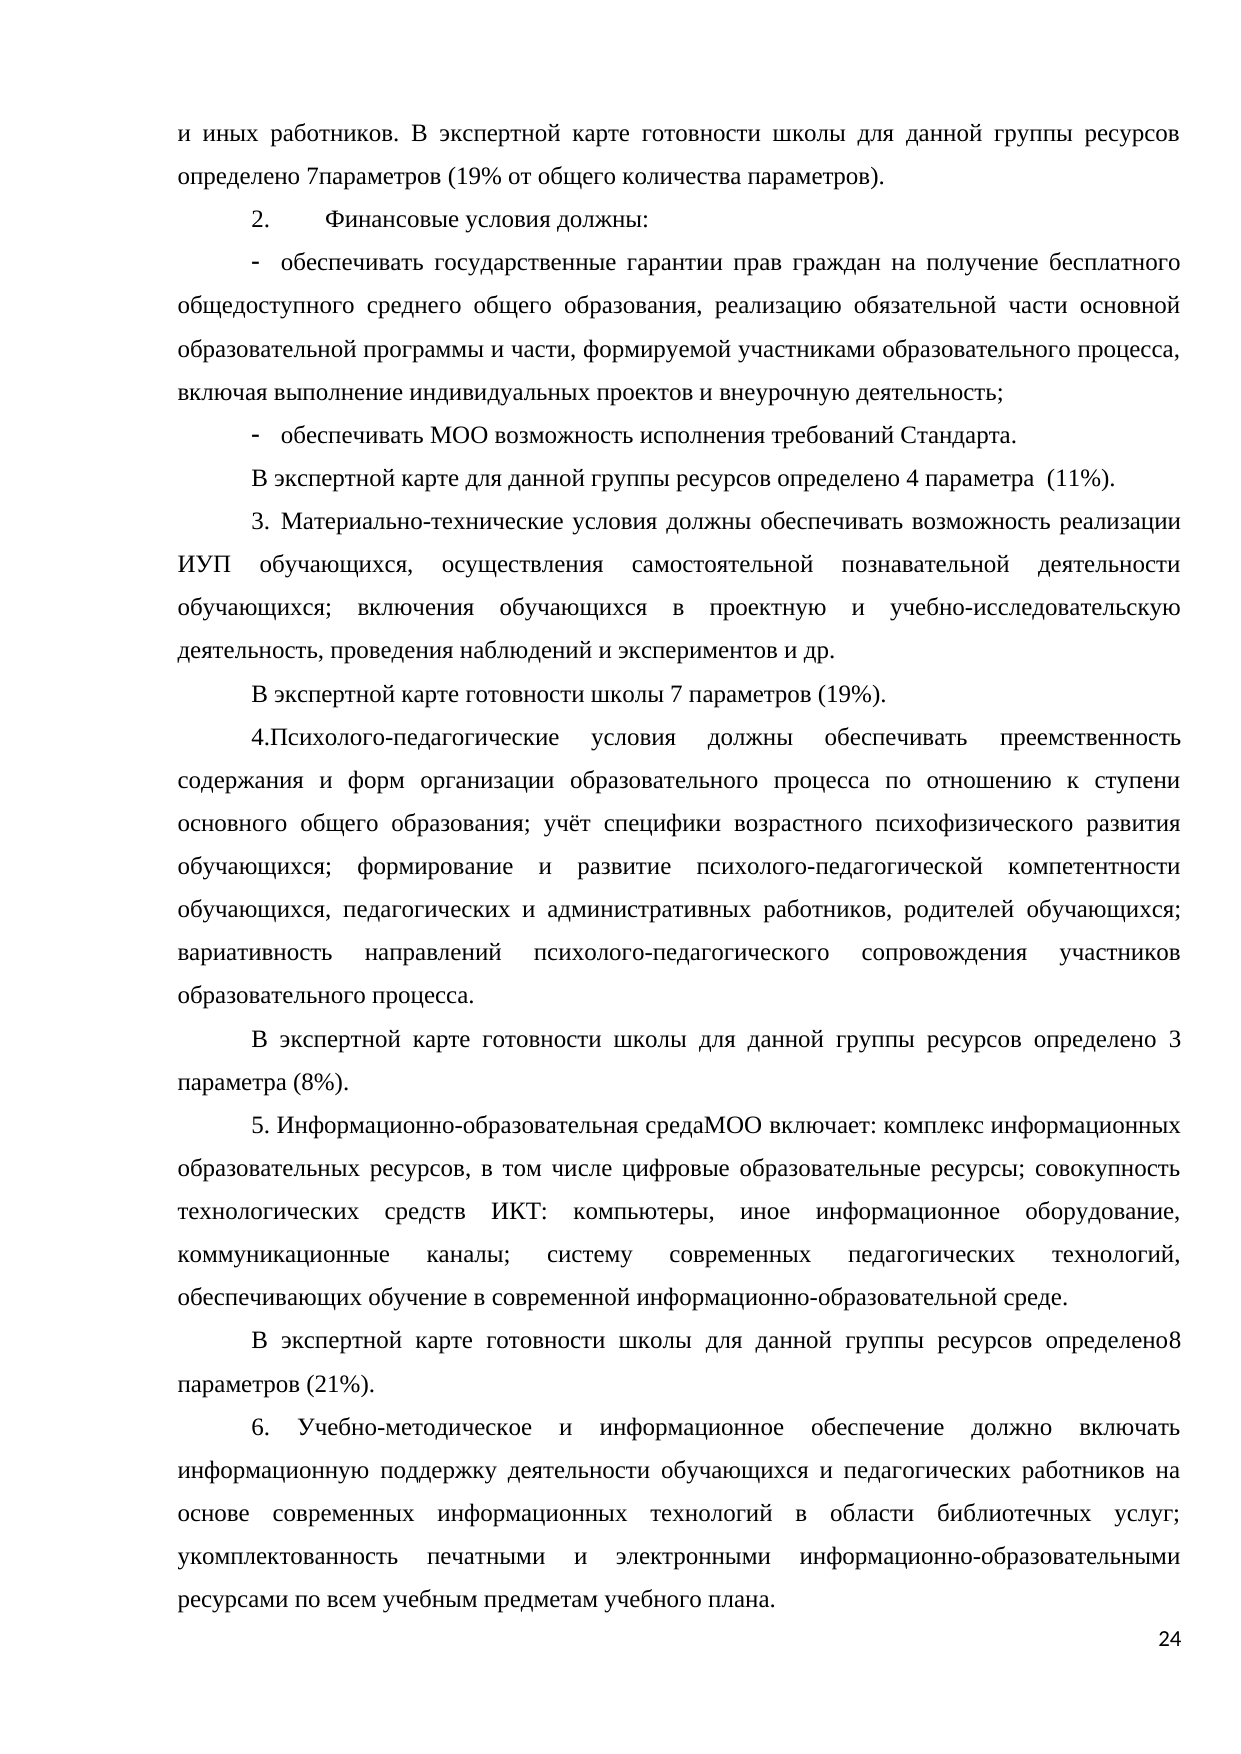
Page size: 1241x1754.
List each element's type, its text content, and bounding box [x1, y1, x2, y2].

text 6. Учебно-методическое и информационное обеспечение должно включать информационную поддержку деятельности обучающихся и педагогических работников на основе современных информационных технологий в области библиотечных услуг; укомплектованность печатными и электронными информационно-образовательными ресурсами по всем учебным предметам учебного плана. [177, 1412, 1181, 1613]
text В экспертной карте готовности школы для данной группы ресурсов определено 3 параметра (8%). [177, 1024, 1181, 1096]
list обеспечивать государственные гарантии прав граждан на получение бесплатного общедоступного среднего общего образования, реализацию обязательной части основной образовательной программы и части, формируемой участниками образовательного процесса, включая выполнение индивидуальных проектов и внеурочную деятельность; [177, 247, 1181, 406]
text 4.Психолого-педагогические условия должны обеспечивать преемственность содержания и форм организации образовательного процесса по отношению к ступени основного общего образования; учёт специфики возрастного психофизического развития обучающихся; формирование и развитие психолого-педагогической компетентности обучающихся, педагогических и административных работников, родителей обучающихся; вариативность направлений психолого-педагогического сопровождения участников образовательного процесса. [177, 722, 1181, 1009]
text 5. Информационно-образовательная средаМОО включает: комплекс информационных образовательных ресурсов, в том числе цифровые образовательные ресурсы; совокупность технологических средств ИКТ: компьютеры, иное информационное оборудование, коммуникационные каналы; систему современных педагогических технологий, обеспечивающих обучение в современной информационно-образовательной среде. [177, 1110, 1181, 1311]
list Материально-технические условия должны обеспечивать возможность реализации ИУП обучающихся, осуществления самостоятельной познавательной деятельности обучающихся; включения обучающихся в проектную и учебно-исследовательскую деятельность, проведения наблюдений и экспериментов и др. [177, 506, 1181, 664]
text В экспертной карте готовности школы 7 параметров (19%). [177, 679, 1181, 707]
list Финансовые условия должны: [177, 204, 1181, 233]
text В экспертной карте для данной группы ресурсов определено 4 параметра (11%). [177, 463, 1181, 492]
text В экспертной карте готовности школы для данной группы ресурсов определено8 параметров (21%). [177, 1326, 1181, 1397]
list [177, 118, 1181, 190]
list обеспечивать МОО возможность исполнения требований Стандарта. [177, 420, 1181, 449]
